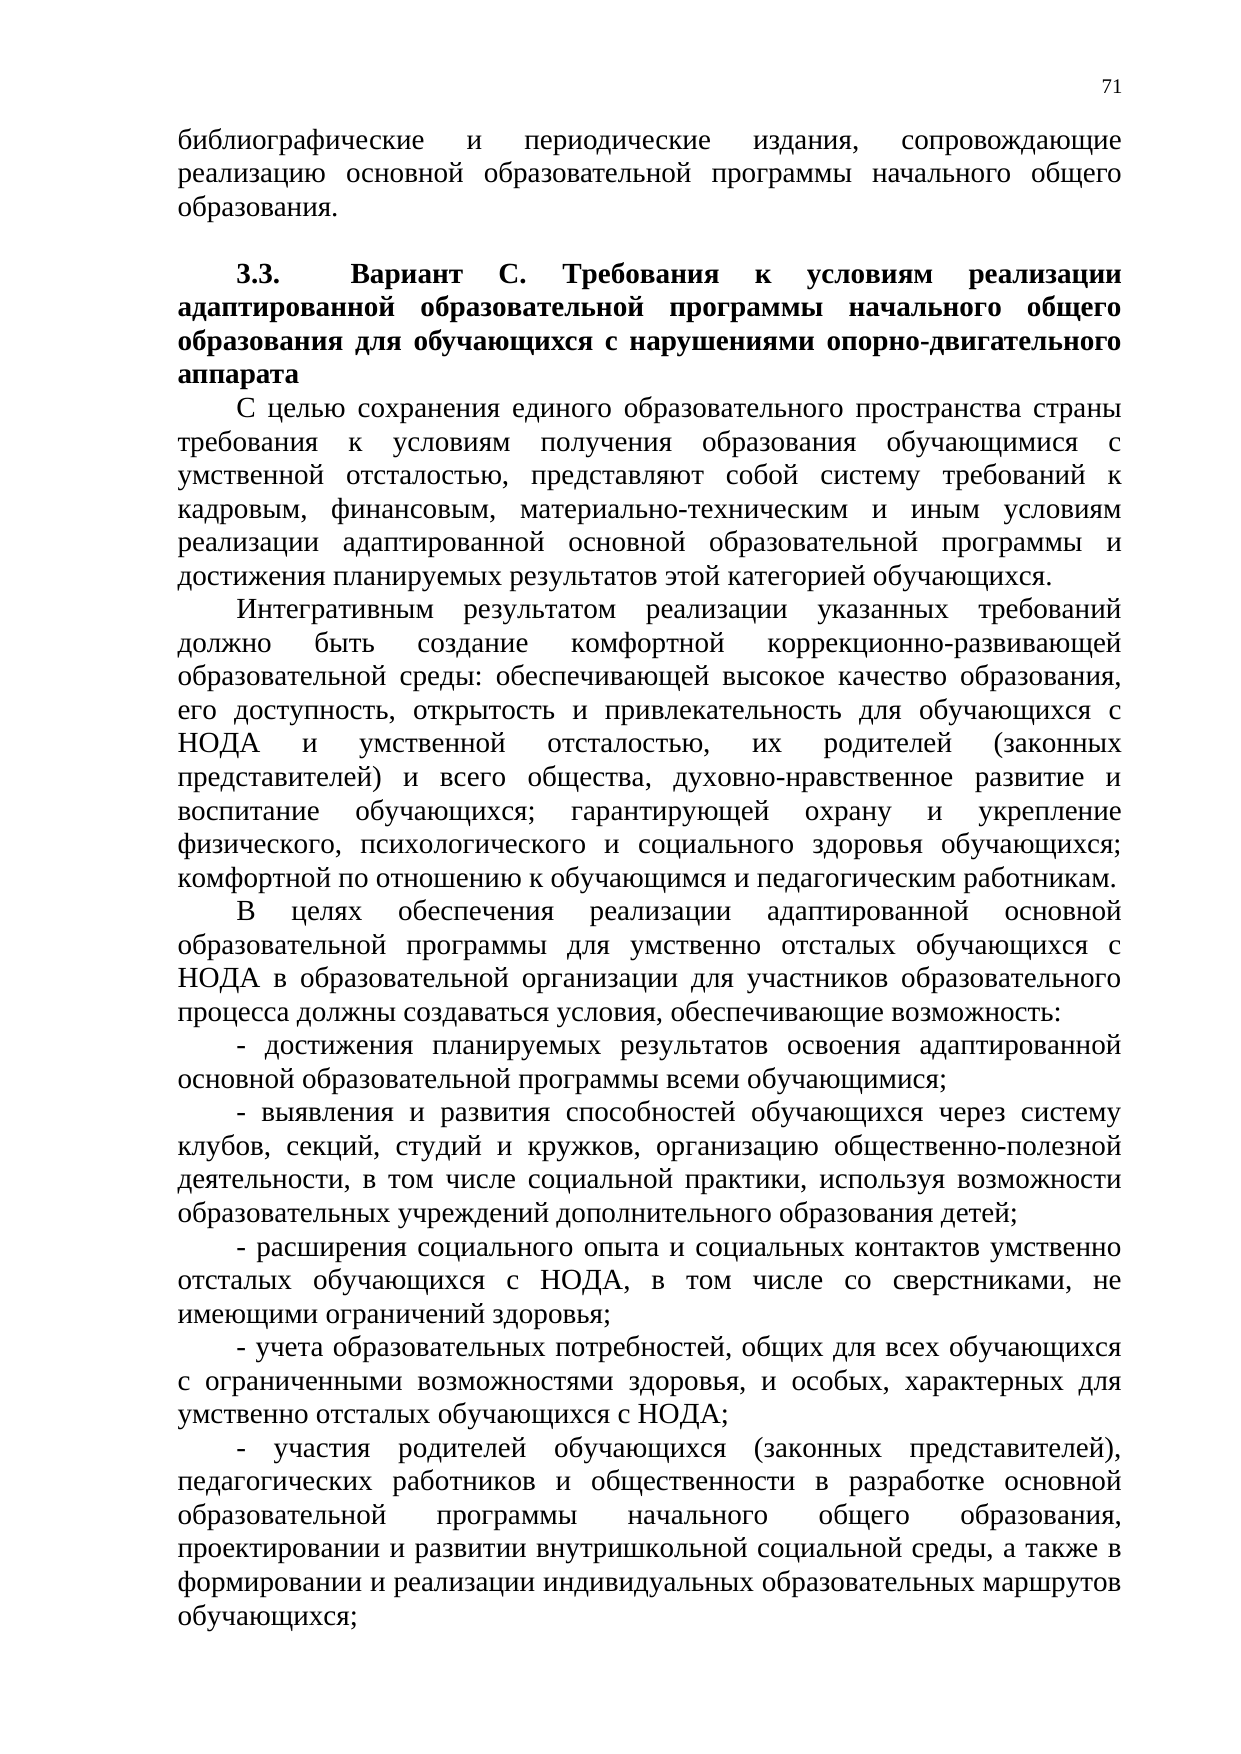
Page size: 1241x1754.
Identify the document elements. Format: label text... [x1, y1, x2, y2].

text - достижения планируемых результатов освоения адаптированной основной образовательной программы всеми обучающимися; [177, 1027, 1122, 1094]
text - участия родителей обучающихся (законных представителей), педагогических работников и общественности в разработке основной образовательной программы начального общего образования, проектировании и развитии внутришкольной социальной среды, а также в формировании и реализации индивидуальных образовательных маршрутов обучающихся; [177, 1430, 1122, 1631]
text Интегративным результатом реализации указанных требований должно быть создание комфортной коррекционно-развивающей образовательной среды: обеспечивающей высокое качество образования, его доступность, открытость и привлекательность для обучающихся с НОДА и умственной отсталостью, их родителей (законных представителей) и всего общества, духовно-нравственное развитие и воспитание обучающихся; гарантирующей охрану и укрепление физического, психологического и социального здоровья обучающихся; комфортной по отношению к обучающимся и педагогическим работникам. [177, 591, 1122, 893]
text - выявления и развития способностей обучающихся через систему клубов, секций, студий и кружков, организацию общественно-полезной деятельности, в том числе социальной практики, используя возможности образовательных учреждений дополнительного образования детей; [177, 1094, 1122, 1229]
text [177, 122, 1122, 222]
text В целях обеспечения реализации адаптированной основной образовательной программы для умственно отсталых обучающихся с НОДА в образовательной организации для участников образовательного процесса должны создаваться условия, обеспечивающие возможность: [177, 893, 1122, 1027]
text 3.3. Вариант С. Требования к условиям реализации адаптированной образовательной программы начального общего образования для обучающихся с нарушениями опорно-двигательного аппарата [177, 256, 1122, 390]
text - расширения социального опыта и социальных контактов умственно отсталых обучающихся с НОДА, в том числе со сверстниками, не имеющими ограничений здоровья; [177, 1229, 1122, 1329]
text С целью сохранения единого образовательного пространства страны требования к условиям получения образования обучающимися с умственной отсталостью, представляют собой систему требований к кадровым, финансовым, материально-техническим и иным условиям реализации адаптированной основной образовательной программы и достижения планируемых результатов этой категорией обучающихся. [177, 390, 1122, 591]
text - учета образовательных потребностей, общих для всех обучающихся с ограниченными возможностями здоровья, и особых, характерных для умственно отсталых обучающихся с НОДА; [177, 1329, 1122, 1430]
